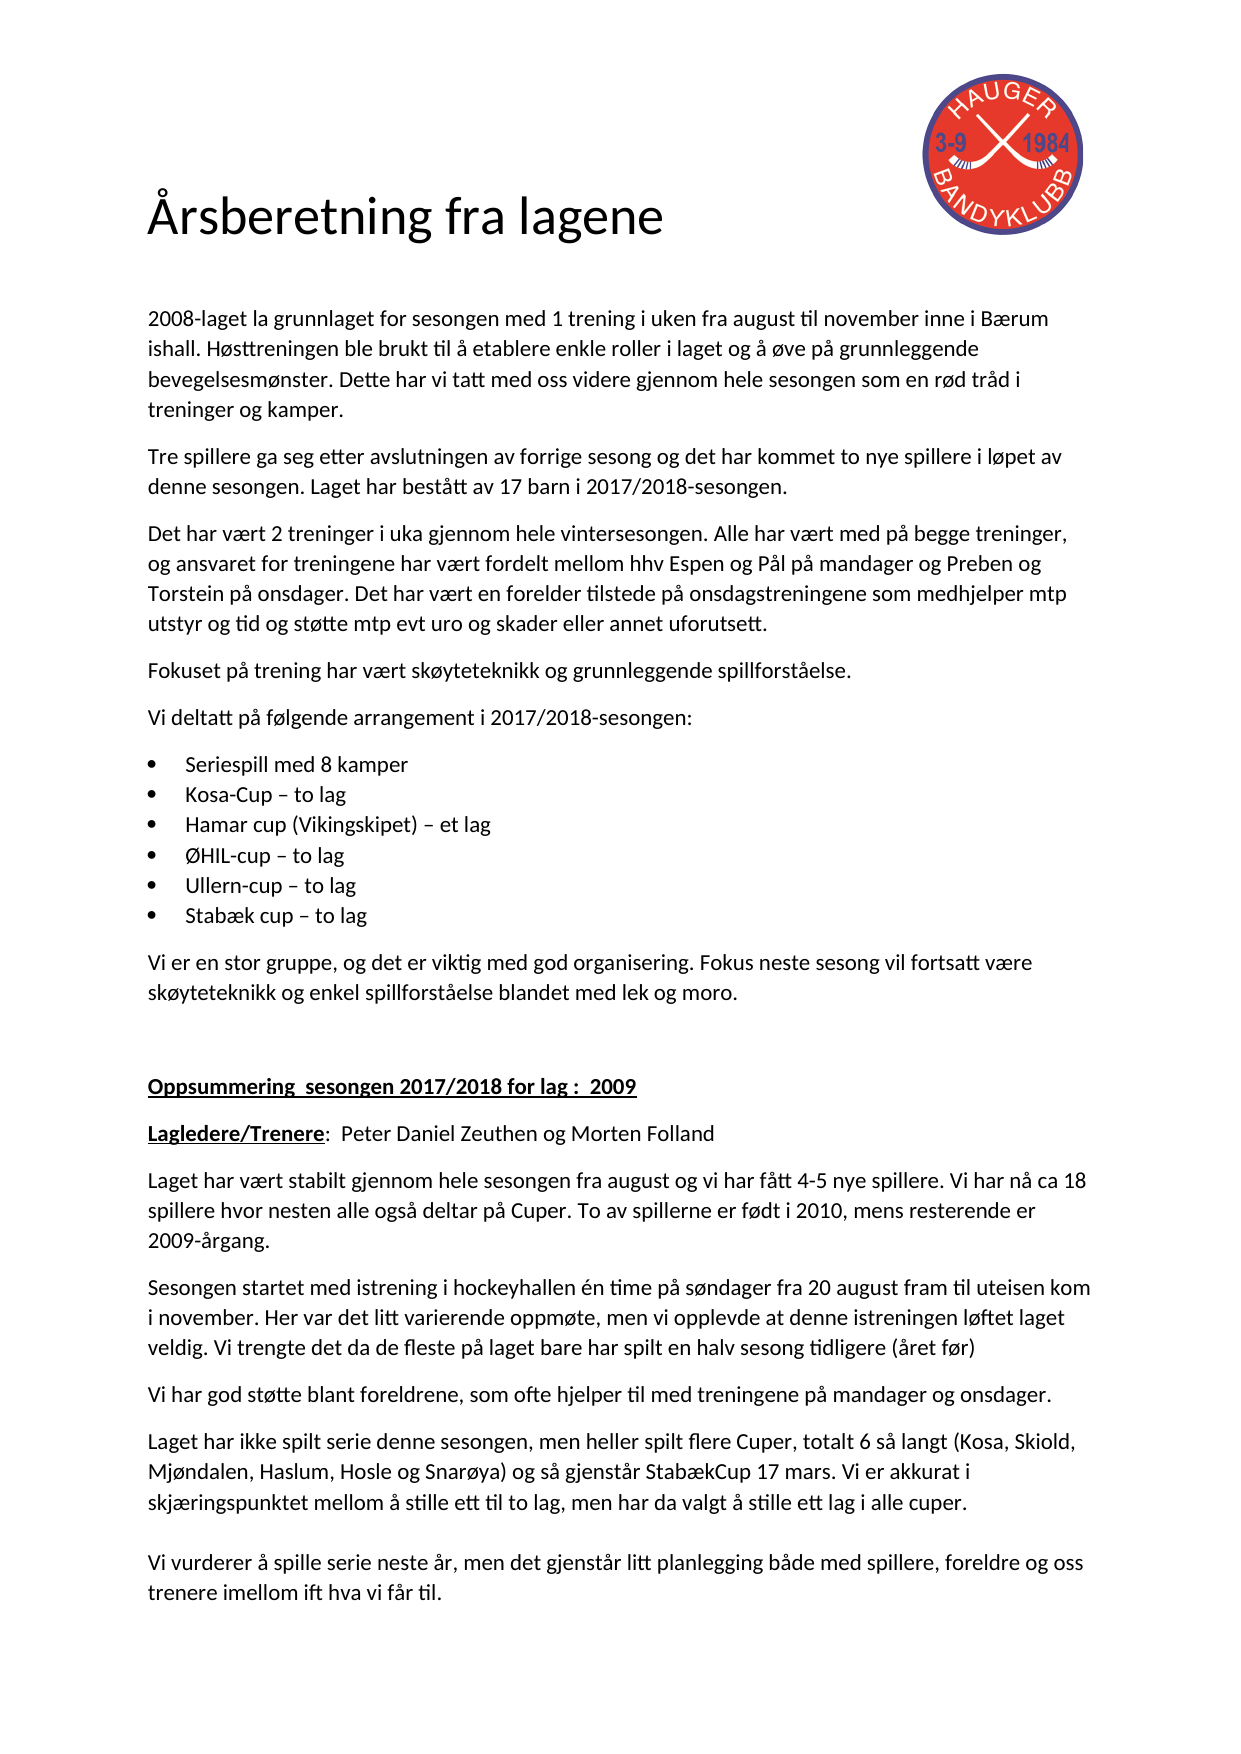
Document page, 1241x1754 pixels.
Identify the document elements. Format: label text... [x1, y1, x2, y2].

text 2008-laget la grunnlaget for sesongen med 1 trening i uken fra august til november inne i Bærum ishall. Høsttreningen ble brukt til å etablere enkle roller i laget og å øve på grunnleggende bevegelsesmønster. Dette har vi tatt med oss videre gjennom hele sesongen som en rød tråd i treninger og kamper. [148, 304, 1093, 423]
text Vi deltatt på følgende arrangement i 2017/2018-sesongen: [148, 703, 1093, 731]
list Seriespill med 8 kamper [148, 750, 1093, 778]
text Oppsummering sesongen 2017/2018 for lag : 2009 [148, 1072, 1093, 1100]
list Ullern-cup – to lag [148, 871, 1093, 899]
text Sesongen startet med istrening i hockeyhallen én time på søndager fra 20 august fram til uteisen kom i november. Her var det litt varierende oppmøte, men vi opplevde at denne istreningen løftet laget veldig. Vi trengte det da de fleste på laget bare har spilt en halv sesong tidligere (året før) [148, 1273, 1093, 1361]
text Fokuset på trening har vært skøyteteknikk og grunnleggende spillforståelse. [148, 656, 1093, 684]
text Lagledere/Trenere: Peter Daniel Zeuthen og Morten Folland [148, 1119, 1093, 1147]
picture [922, 73, 1084, 235]
list Stabæk cup – to lag [148, 901, 1093, 929]
list ØHIL-cup – to lag [148, 841, 1093, 869]
list Kosa-Cup – to lag [148, 780, 1093, 808]
text Laget har vært stabilt gjennom hele sesongen fra august og vi har fått 4-5 nye spillere. Vi har nå ca 18 spillere hvor nesten alle også deltar på Cuper. To av spillerne er født i 2010, mens resterende er 2009-årgang. [148, 1166, 1093, 1254]
text Vi har god støtte blant foreldrene, som ofte hjelper til med treningene på mandager og onsdager. [148, 1380, 1093, 1408]
text Det har vært 2 treninger i uka gjennom hele vintersesongen. Alle har vært med på begge treninger, og ansvaret for treningene har vært fordelt mellom hhv Espen og Pål på mandager og Preben og Torstein på onsdager. Det har vært en forelder tilstede på onsdagstreningene som medhjelper mtp utstyr og tid og støtte mtp evt uro og skader eller annet uforutsett. [148, 519, 1093, 637]
text Tre spillere ga seg etter avslutningen av forrige sesong og det har kommet to nye spillere i løpet av denne sesongen. Laget har bestått av 17 barn i 2017/2018-sesongen. [148, 442, 1093, 500]
text Vi er en stor gruppe, og det er viktig med god organisering. Fokus neste sesong vil fortsatt være skøyteteknikk og enkel spillforståelse blandet med lek og moro. [148, 948, 1093, 1006]
text Laget har ikke spilt serie denne sesongen, men heller spilt flere Cuper, totalt 6 så langt (Kosa, Skiold, Mjøndalen, Haslum, Hosle og Snarøya) og så gjenstår StabækCup 17 mars. Vi er akkurat i skjæringspunktet mellom å stille ett til to lag, men har da valgt å stille ett lag i alle cuper. Vi vurderer å spille serie neste år, men det gjenstår litt planlegging både med spillere, foreldre og oss trenere imellom ift hva vi får til. [148, 1427, 1093, 1606]
list Hamar cup (Vikingskipet) – et lag [148, 811, 1093, 838]
